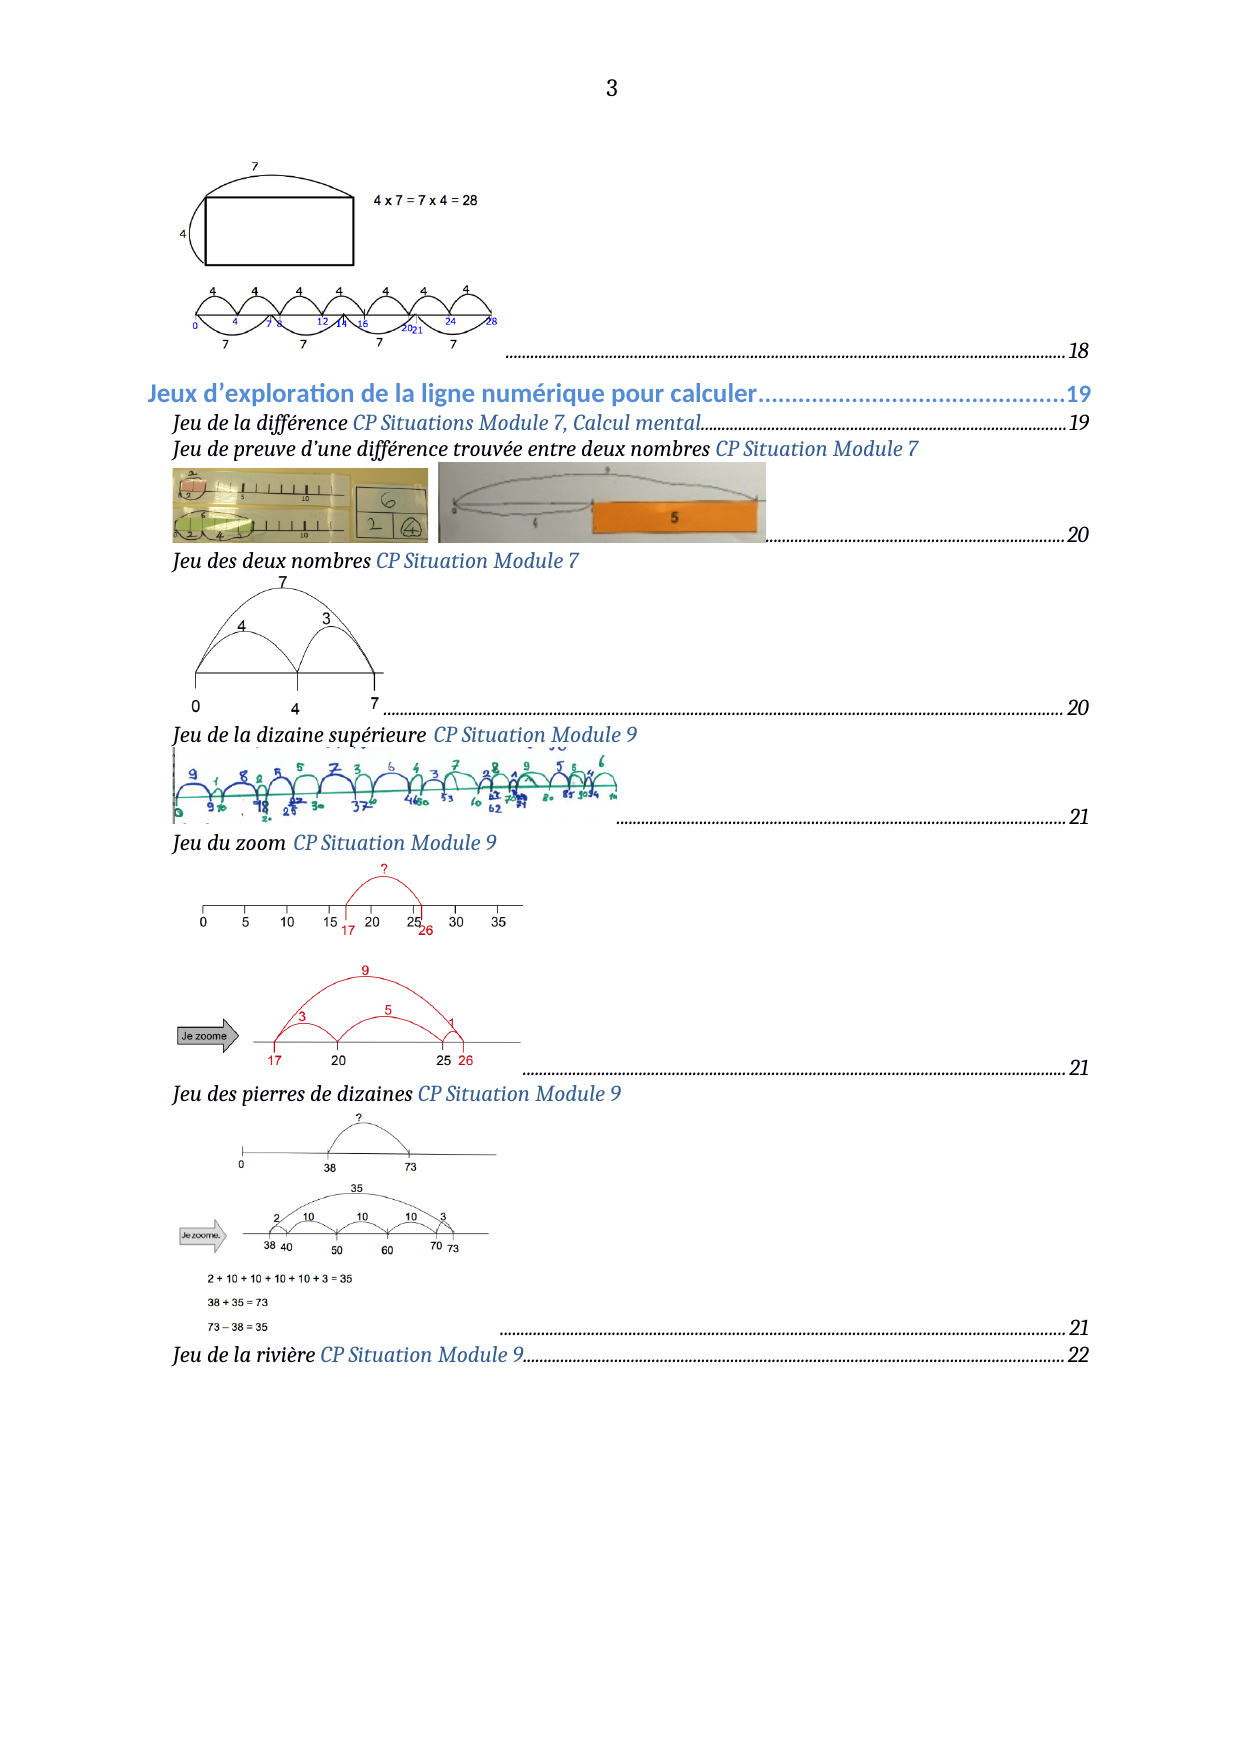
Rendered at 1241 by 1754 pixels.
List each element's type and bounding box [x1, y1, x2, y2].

picture [172, 147, 506, 359]
picture [172, 747, 617, 824]
picture [438, 462, 767, 543]
picture [172, 1107, 501, 1336]
picture [172, 468, 429, 543]
